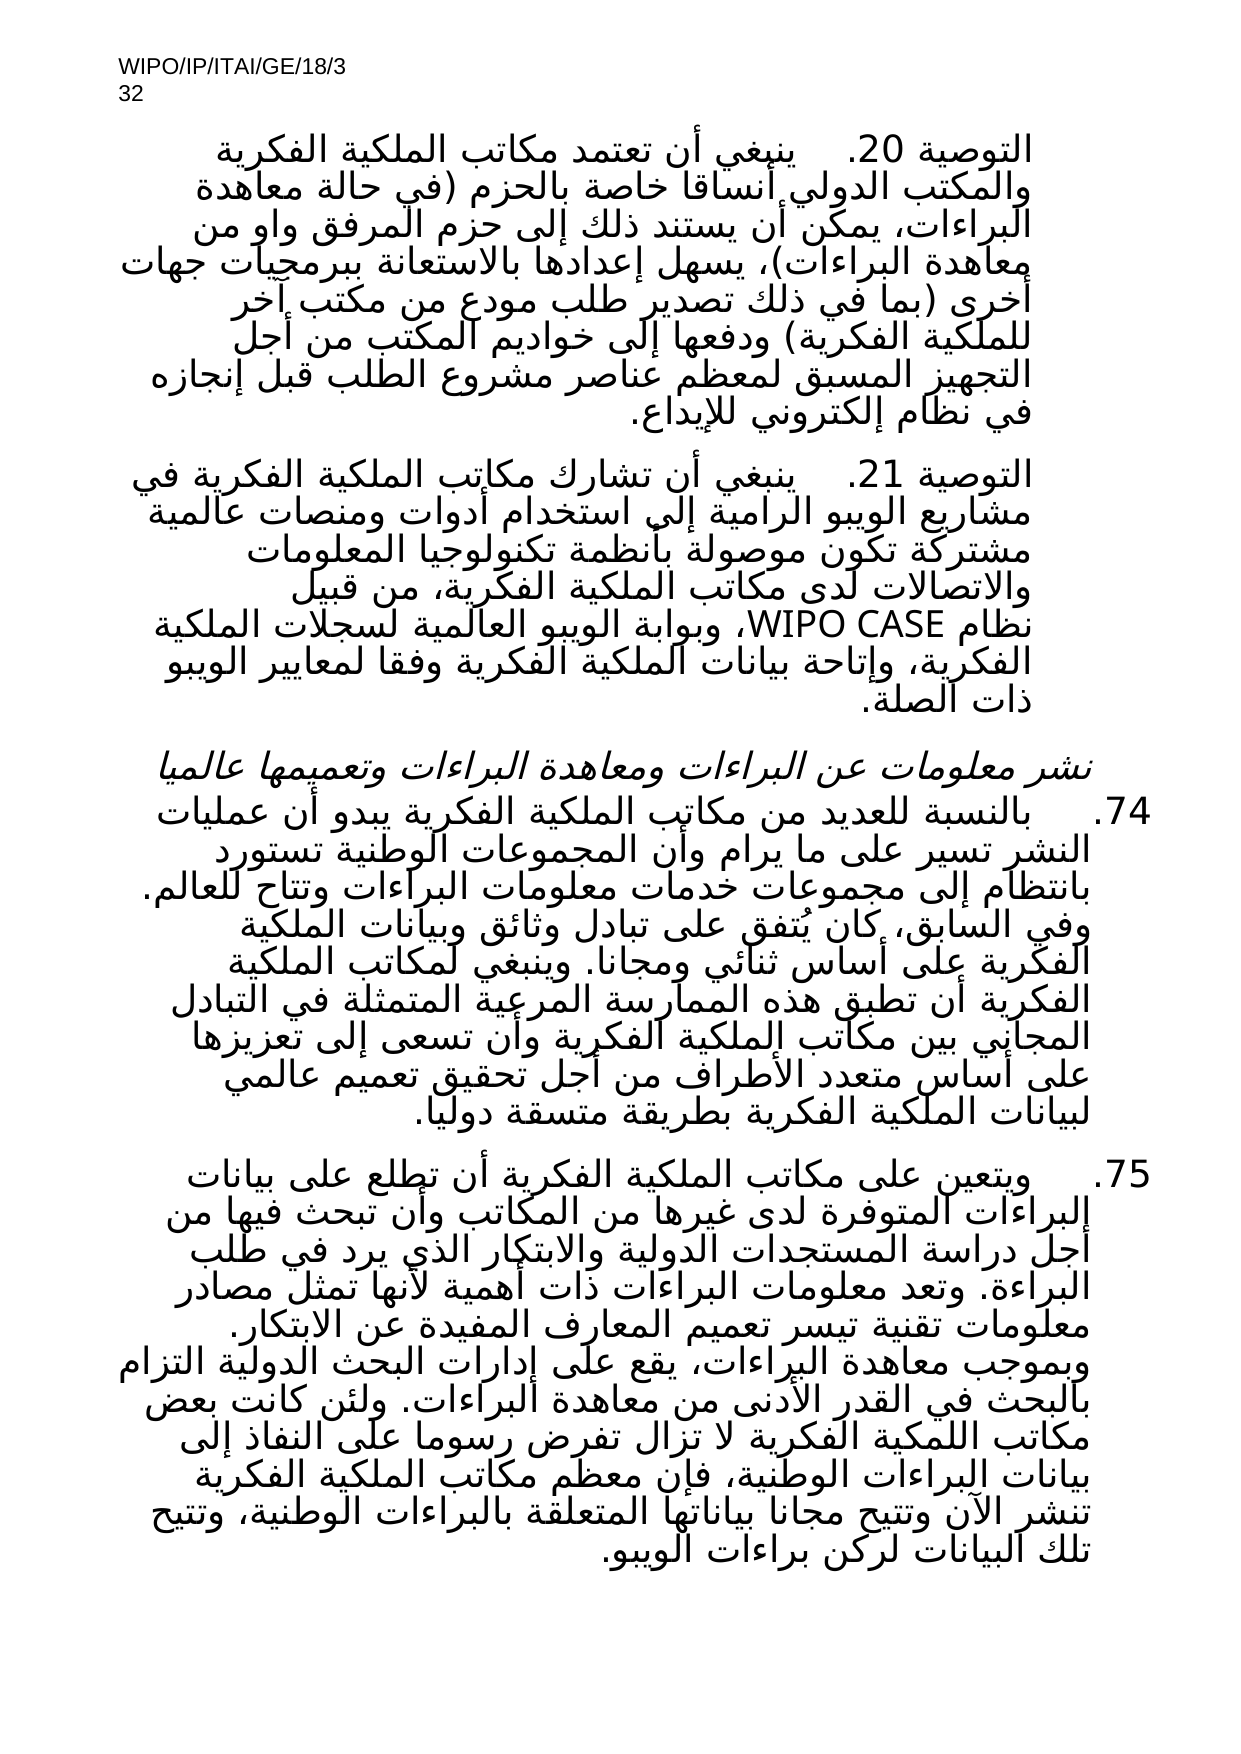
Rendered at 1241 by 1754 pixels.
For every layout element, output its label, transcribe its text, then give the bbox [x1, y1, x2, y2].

text التوصية 21. ينبغي أن تشارك مكاتب الملكية الفكرية في مشاريع الويبو الرامية إلى استخدام أدوات ومنصات عالمية مشتركة تكون موصولة بأنظمة تكنولوجيا المعلومات والاتصالات لدى مكاتب الملكية الفكرية، من قبيل نظام WIPO CASE، وبوابة الويبو العالمية لسجلات الملكية الفكرية، وإتاحة بيانات الملكية الفكرية وفقا لمعايير الويبو ذات الصلة. [118, 457, 1033, 720]
text ويتعين على مكاتب الملكية الفكرية أن تطلع على بيانات البراءات المتوفرة لدى غيرها من المكاتب وأن تبحث فيها من أجل دراسة المستجدات الدولية والابتكار الذي يرد في طلب البراءة. وتعد معلومات البراءات ذات أهمية لأنها تمثل مصادر معلومات تقنية تيسر تعميم المعارف المفيدة عن الابتكار. وبموجب معاهدة البراءات، يقع على إدارات البحث الدولية التزام بالبحث في القدر الأدنى من معاهدة البراءات. ولئن كانت بعض مكاتب اللمكية الفكرية لا تزال تفرض رسوما على النفاذ إلى بيانات البراءات الوطنية، فإن معظم مكاتب الملكية الفكرية تنشر الآن وتتيح مجانا بياناتها المتعلقة بالبراءات الوطنية، وتتيح تلك البيانات لركن براءات الويبو. [118, 1157, 1092, 1569]
text التوصية 20. ينبغي أن تعتمد مكاتب الملكية الفكرية والمكتب الدولي أنساقا خاصة بالحزم (في حالة معاهدة البراءات، يمكن أن يستند ذلك إلى حزم المرفق واو من معاهدة البراءات)، يسهل إعدادها بالاستعانة ببرمجيات جهات أخرى (بما في ذلك تصدير طلب مودع من مكتب آخر للملكية الفكرية) ودفعها إلى خواديم المكتب من أجل التجهيز المسبق لمعظم عناصر مشروع الطلب قبل إنجازه في نظام إلكتروني للإيداع. [118, 132, 1033, 432]
text بالنسبة للعديد من مكاتب الملكية الفكرية يبدو أن عمليات النشر تسير على ما يرام وأن المجموعات الوطنية تستورد بانتظام إلى مجموعات خدمات معلومات البراءات وتتاح للعالم. وفي السابق، كان يُتفق على تبادل وثائق وبيانات الملكية الفكرية على أساس ثنائي ومجانا. وينبغي لمكاتب الملكية الفكرية أن تطبق هذه الممارسة المرعية المتمثلة في التبادل المجاني بين مكاتب الملكية الفكرية وأن تسعى إلى تعزيزها على أساس متعدد الأطراف من أجل تحقيق تعميم عالمي لبيانات الملكية الفكرية بطريقة متسقة دوليا. [118, 794, 1092, 1132]
subtitle نشر معلومات عن البراءات ومعاهدة البراءات وتعميمها عالميا [118, 745, 1092, 788]
